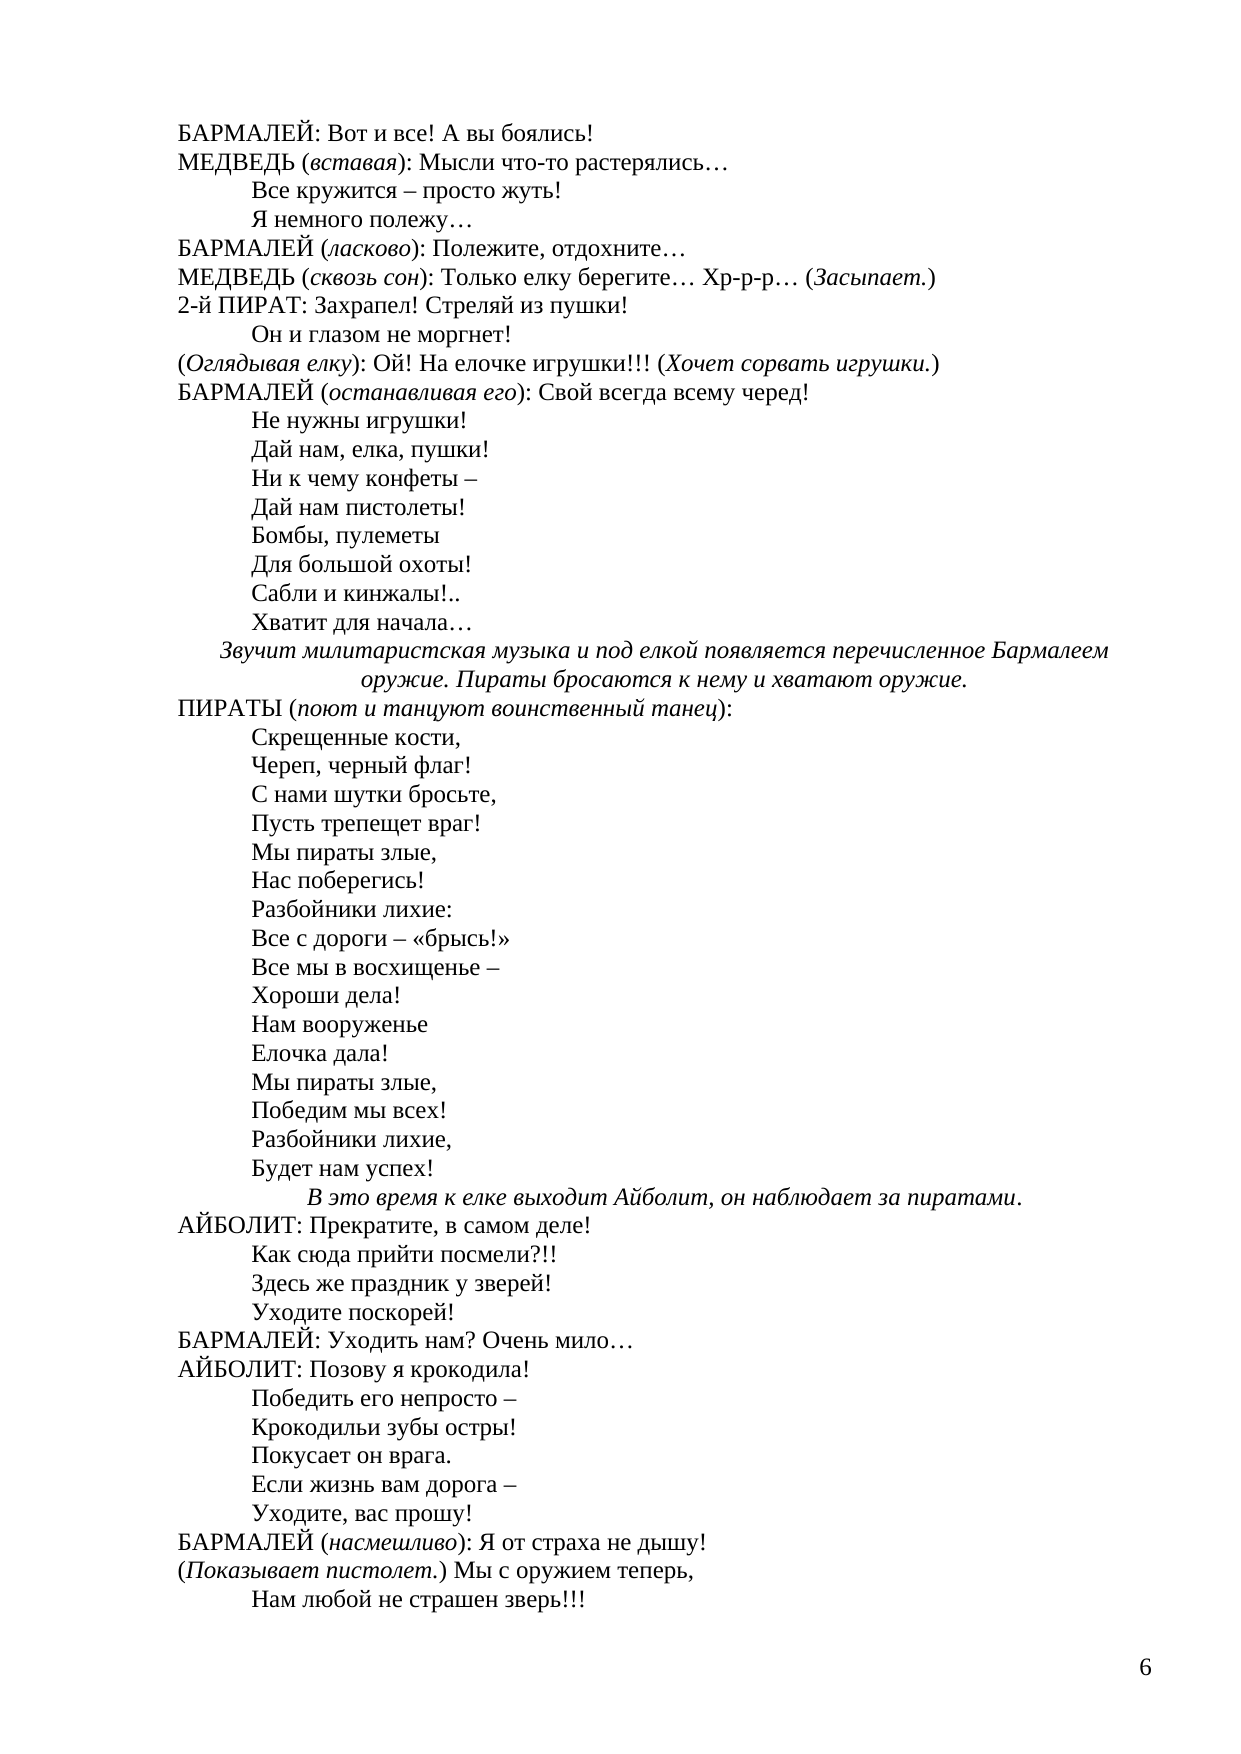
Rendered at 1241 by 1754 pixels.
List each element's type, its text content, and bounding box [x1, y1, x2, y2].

text Все мы в восхищенье – [251, 952, 1152, 981]
text Нас поберегись! [251, 866, 1152, 894]
text Разбойники лихие: [251, 894, 1152, 923]
text БАРМАЛЕЙ: Вот и все! А вы боялись! [177, 118, 1152, 147]
text (Показывает пистолет.) Мы с оружием теперь, [177, 1556, 1152, 1584]
text Звучит милитаристская музыка и под елкой появляется перечисленное Бармалеем оружие. Пираты бросаются к нему и хватают оружие. [177, 636, 1152, 693]
text (Оглядывая елку): Ой! На елочке игрушки!!! (Хочет сорвать игрушки.) [177, 348, 1152, 377]
text Покусает он врага. [251, 1441, 1152, 1469]
text Сабли и кинжалы!.. [251, 578, 1152, 607]
text 2-й ПИРАТ: Захрапел! Стреляй из пушки! [177, 291, 1152, 319]
text Ни к чему конфеты – [251, 463, 1152, 492]
text Хороши дела! [251, 981, 1152, 1009]
text Победить его непросто – [251, 1383, 1152, 1412]
text Хватит для начала… [251, 607, 1152, 636]
text Разбойники лихие, [251, 1124, 1152, 1153]
text Он и глазом не моргнет! [251, 319, 1152, 348]
text Все с дороги – «брысь!» [251, 923, 1152, 952]
text Дай нам, елка, пушки! [251, 434, 1152, 463]
text БАРМАЛЕЙ (насмешливо): Я от страха не дышу! [177, 1527, 1152, 1556]
text Дай нам пистолеты! [251, 492, 1152, 521]
text Как сюда прийти посмели?!! [251, 1239, 1152, 1268]
text Для большой охоты! [251, 549, 1152, 578]
text МЕДВЕДЬ (сквозь сон): Только елку берегите… Хр-р-р… (Засыпает.) [177, 262, 1152, 291]
text Мы пираты злые, [251, 837, 1152, 866]
text С нами шутки бросьте, Пусть трепещет враг! [251, 779, 1152, 837]
text БАРМАЛЕЙ (ласково): Полежите, отдохните… [177, 233, 1152, 262]
text ПИРАТЫ (поют и танцуют воинственный танец): [177, 693, 1152, 722]
text Будет нам успех! [251, 1153, 1152, 1182]
text Мы пираты злые, [251, 1067, 1152, 1096]
text БАРМАЛЕЙ: Уходить нам? Очень мило… [177, 1326, 1152, 1354]
text БАРМАЛЕЙ (останавливая его): Свой всегда всему черед! [177, 377, 1152, 406]
text Елочка дала! [251, 1038, 1152, 1067]
text Все кружится – просто жуть! [251, 176, 1152, 204]
text АЙБОЛИТ: Прекратите, в самом деле! [177, 1211, 1152, 1239]
text Череп, черный флаг! [251, 751, 1152, 779]
text АЙБОЛИТ: Позову я крокодила! [177, 1354, 1152, 1383]
text Скрещенные кости, [251, 722, 1152, 751]
text МЕДВЕДЬ (вставая): Мысли что-то растерялись… [177, 147, 1152, 176]
text Я немного полежу… [251, 204, 1152, 233]
text Нам любой не страшен зверь!!! [251, 1584, 1152, 1613]
text В это время к елке выходит Айболит, он наблюдает за пиратами. [177, 1182, 1152, 1211]
text Здесь же праздник у зверей! [251, 1268, 1152, 1297]
text Если жизнь вам дорога – [251, 1469, 1152, 1498]
text Победим мы всех! [251, 1096, 1152, 1124]
text Бомбы, пулеметы [251, 521, 1152, 549]
text Уходите, вас прошу! [251, 1498, 1152, 1527]
text Крокодильи зубы остры! [251, 1412, 1152, 1441]
text Уходите поскорей! [251, 1297, 1152, 1326]
text Не нужны игрушки! [251, 406, 1152, 434]
text Нам вооруженье [251, 1009, 1152, 1038]
